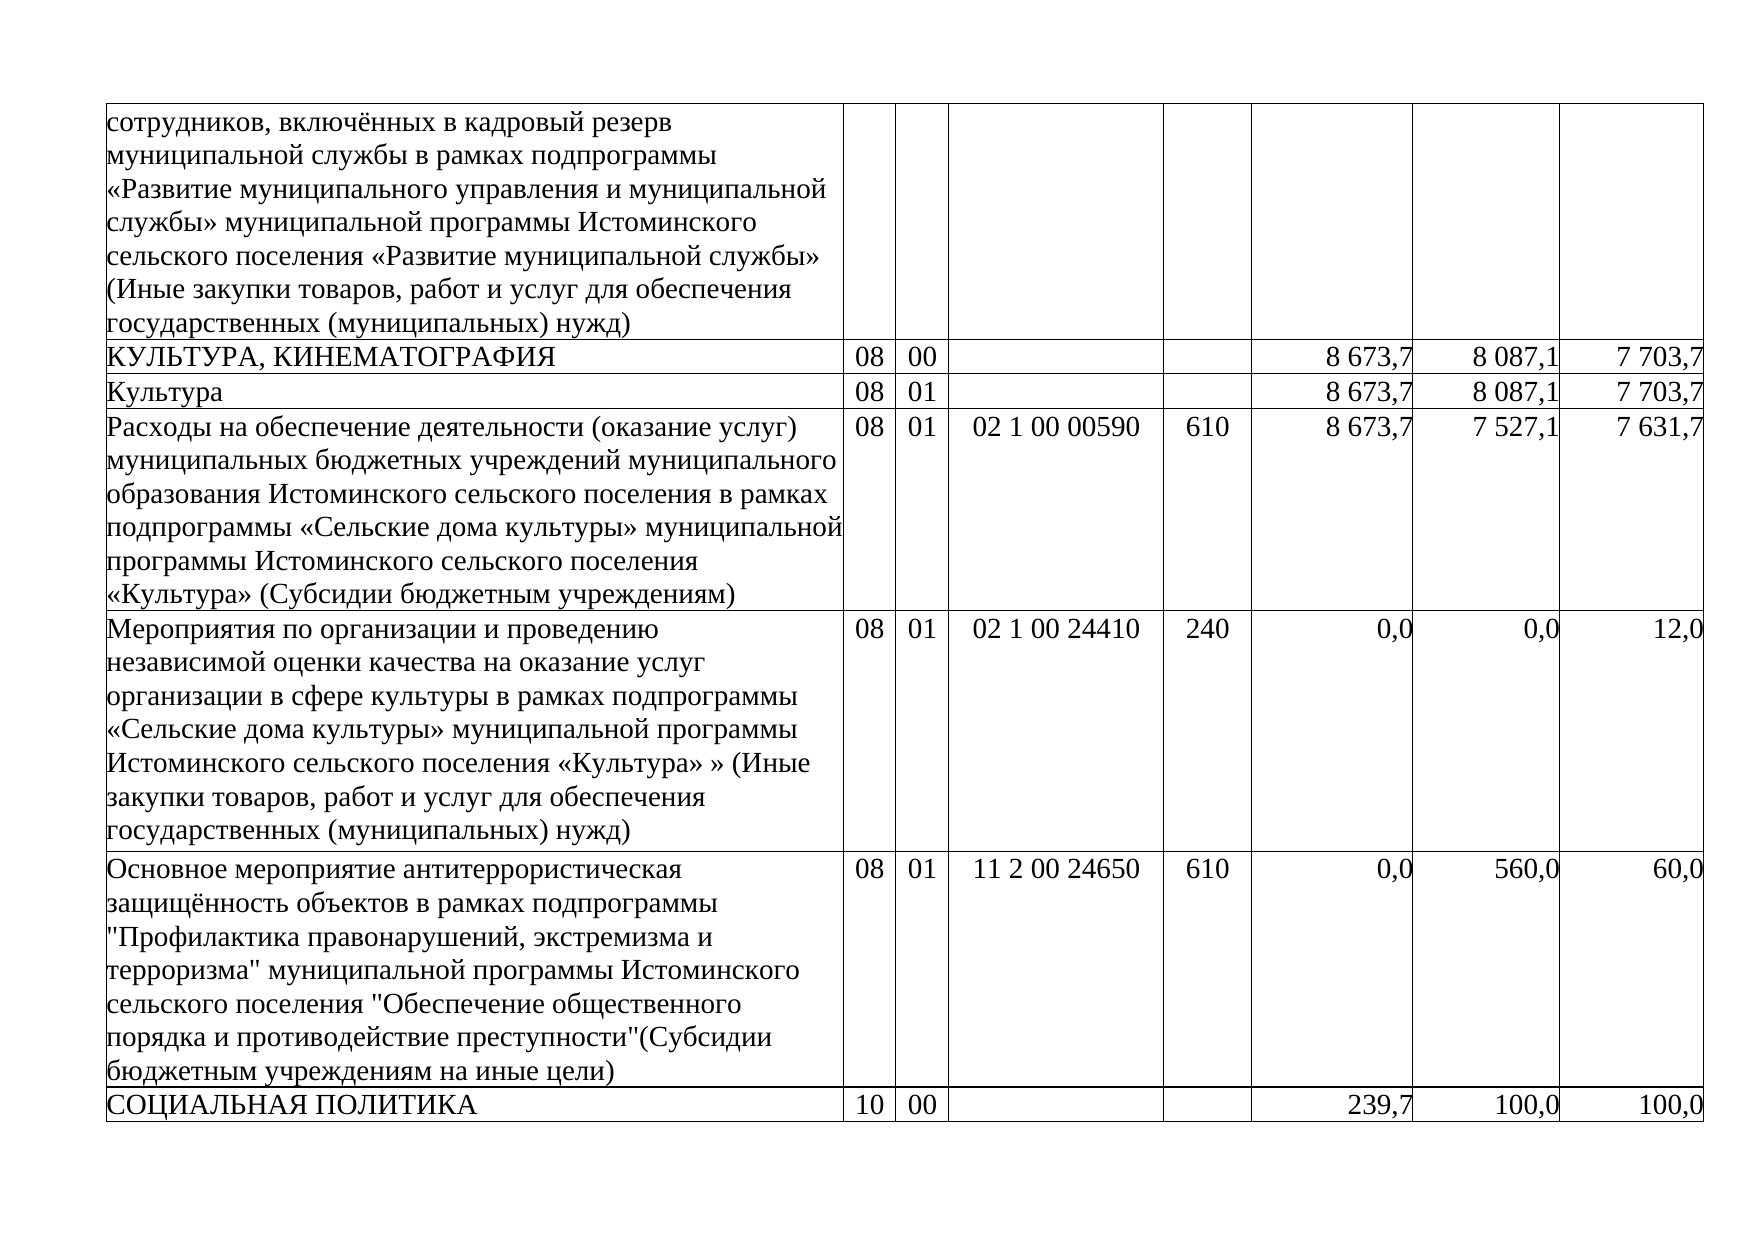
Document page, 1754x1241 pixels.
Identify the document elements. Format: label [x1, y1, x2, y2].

table_header [949, 409, 1163, 610]
table_header [1413, 1088, 1559, 1121]
table_header [1413, 104, 1559, 339]
table_header [107, 1088, 843, 1121]
table_header [1252, 852, 1412, 1086]
table_header [1164, 852, 1251, 1086]
table_header [107, 104, 843, 339]
table_header [1560, 374, 1703, 408]
table_header [1413, 374, 1559, 408]
table_header [1413, 611, 1559, 851]
table_header [1164, 340, 1251, 373]
table_header [1413, 340, 1559, 373]
table_header [1252, 1088, 1412, 1121]
table_header [949, 1088, 1163, 1121]
table_header [844, 852, 895, 1086]
table_header [949, 374, 1163, 408]
table_header [1560, 852, 1703, 1086]
table_header [1164, 104, 1251, 339]
table_header [949, 852, 1163, 1086]
table_header [1560, 409, 1703, 610]
table_header [1164, 1088, 1251, 1121]
table_header [949, 611, 1163, 851]
table_header [949, 340, 1163, 373]
table_header [896, 374, 948, 408]
table_header [1164, 611, 1251, 851]
table_header [1252, 611, 1412, 851]
table_header [844, 340, 895, 373]
table_header [107, 852, 843, 1086]
table_header [844, 374, 895, 408]
table_header [1413, 852, 1559, 1086]
table_header [896, 104, 948, 339]
table_header [844, 104, 895, 339]
table_header [107, 340, 843, 373]
table_header [896, 611, 948, 851]
table_header [896, 852, 948, 1086]
table_header [896, 1088, 948, 1121]
table_header [844, 611, 895, 851]
table_header [949, 104, 1163, 339]
table_header [1560, 340, 1703, 373]
table_header [844, 1088, 895, 1121]
table_header [1560, 611, 1703, 851]
table_header [896, 340, 948, 373]
table_header [1252, 340, 1412, 373]
table_header [1252, 374, 1412, 408]
table_header [107, 409, 843, 610]
table_header [1413, 409, 1559, 610]
table_header [844, 409, 895, 610]
table_header [1164, 409, 1251, 610]
table_header [107, 374, 843, 408]
table_header [1252, 104, 1412, 339]
table_header [896, 409, 948, 610]
table_header [1560, 104, 1703, 339]
table_header [1252, 409, 1412, 610]
table_header [107, 611, 843, 851]
table_header [1164, 374, 1251, 408]
table_header [1560, 1088, 1703, 1121]
